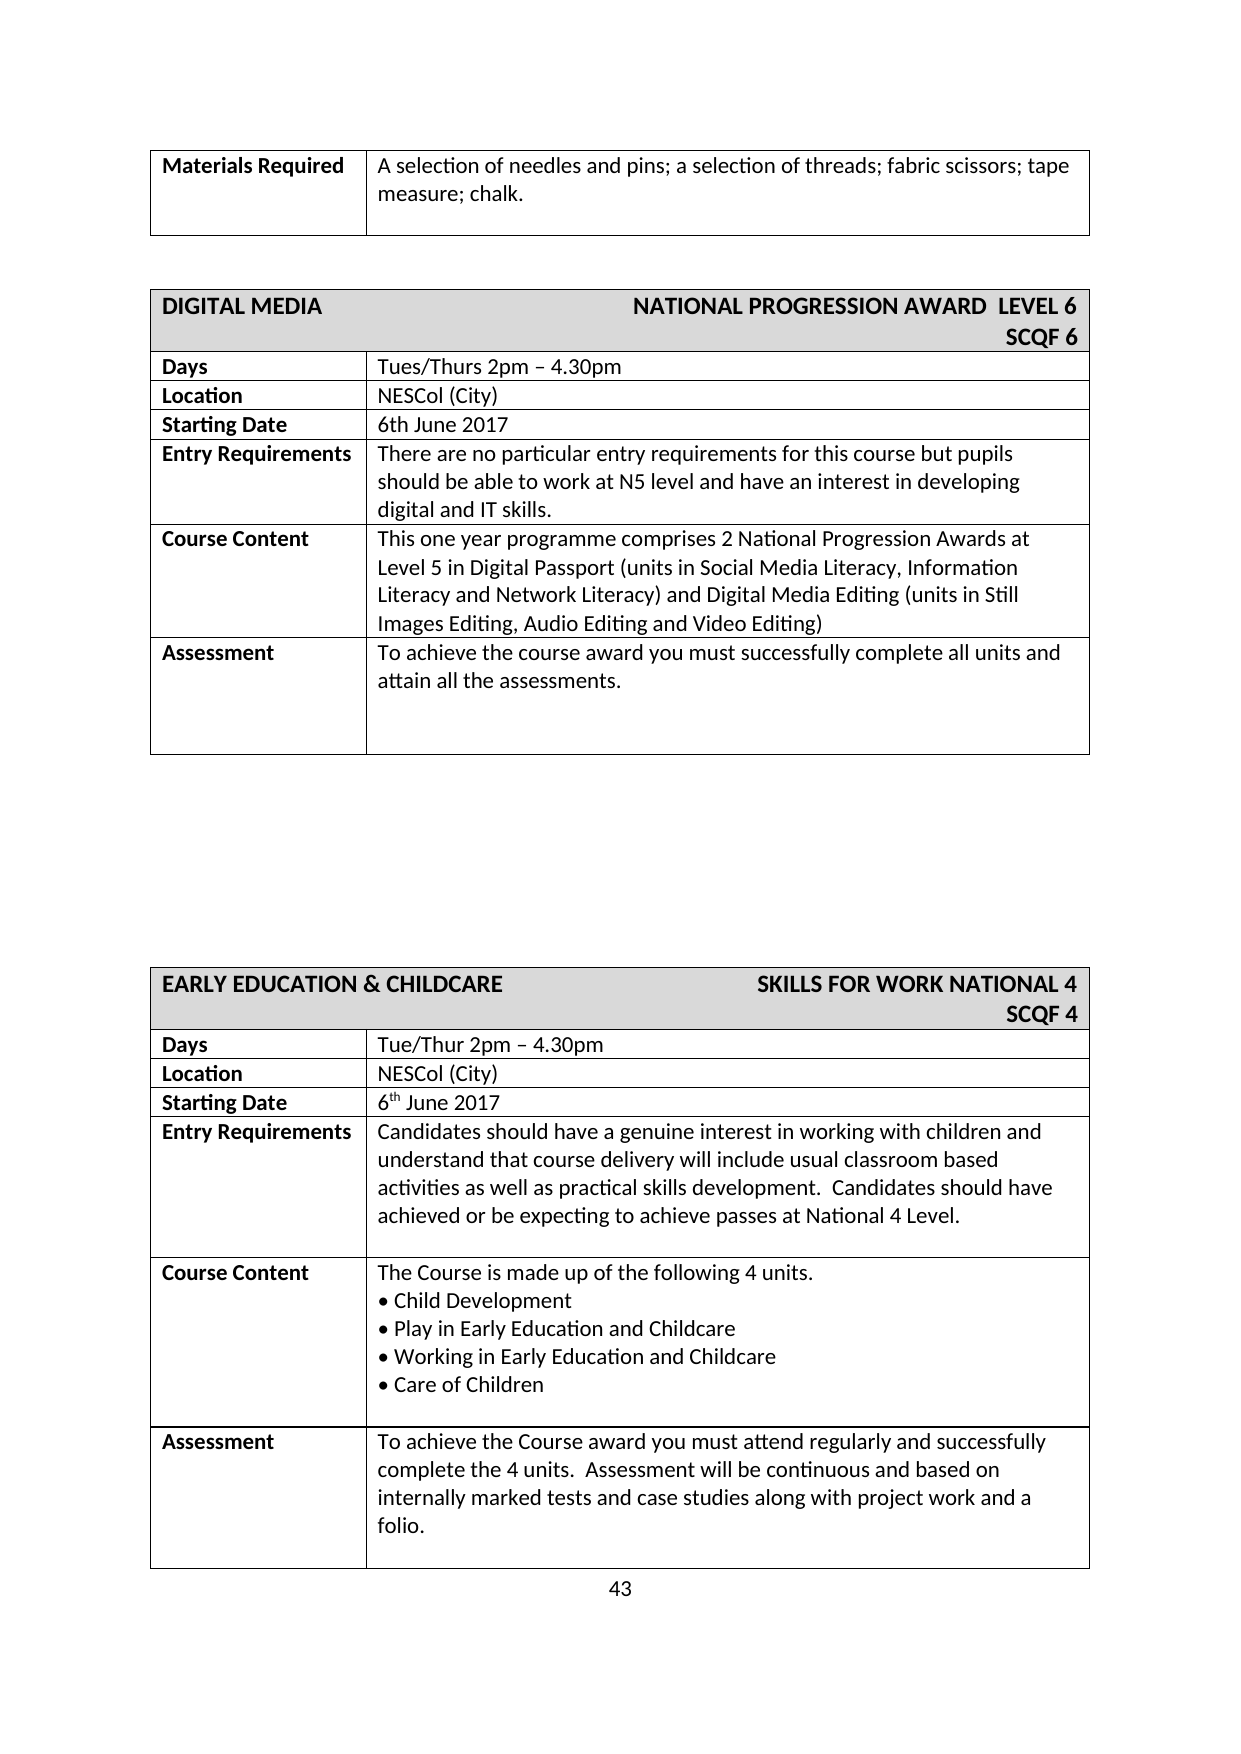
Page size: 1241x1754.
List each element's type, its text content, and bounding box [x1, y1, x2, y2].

table_header DIGITAL MEDIA NATIONAL PROGRESSION AWARD LEVEL 6 SCQF 6 [151, 290, 1089, 351]
table_cell Location [151, 381, 366, 409]
table_cell Starting Date [151, 410, 366, 438]
table_cell Days [151, 352, 366, 380]
table_cell NESCol (City) [367, 1059, 1089, 1087]
table_cell Starting Date [151, 1088, 366, 1116]
table_cell Tues/Thurs 2pm – 4.30pm [367, 352, 1089, 380]
table_cell There are no particular entry requirements for this course but pupils should be able to work at N5 level and have an interest in developing digital and IT skills. [367, 440, 1089, 523]
table_cell To achieve the Course award you must attend regularly and successfully complete the 4 units. Assessment will be continuous and based on internally marked tests and case studies along with project work and a folio. [367, 1428, 1089, 1568]
table_cell Days [151, 1030, 366, 1058]
table_cell Assessment [151, 1428, 366, 1568]
table_cell Candidates should have a genuine interest in working with children and understand that course delivery will include usual classroom based activities as well as practical skills development. Candidates should have achieved or be expecting to achieve passes at National 4 Level. [367, 1117, 1089, 1257]
table_cell Assessment [151, 638, 366, 754]
table_cell This one year programme comprises 2 National Progression Awards at Level 5 in Digital Passport (units in Social Media Literacy, Information Literacy and Network Literacy) and Digital Media Editing (units in Still Images Editing, Audio Editing and Video Editing) [367, 525, 1089, 637]
table_cell To achieve the course award you must successfully complete all units and attain all the assessments. [367, 638, 1089, 754]
table_cell Materials Required [151, 151, 366, 235]
table_cell 6th June 2017 [367, 410, 1089, 438]
table_header EARLY EDUCATION & CHILDCARE SKILLS FOR WORK NATIONAL 4 SCQF 4 [151, 968, 1089, 1029]
table_cell NESCol (City) [367, 381, 1089, 409]
table_cell Entry Requirements [151, 440, 366, 523]
table_cell Course Content [151, 1258, 366, 1426]
table_cell The Course is made up of the following 4 units. • Child Development • Play in Early Education and Childcare • Working in Early Education and Childcare • Care of Children [367, 1258, 1089, 1426]
table_cell A selection of needles and pins; a selection of threads; fabric scissors; tape measure; chalk. [367, 151, 1089, 235]
table_cell Location [151, 1059, 366, 1087]
table_cell 6th June 2017 [367, 1088, 1089, 1116]
table_cell Tue/Thur 2pm – 4.30pm [367, 1030, 1089, 1058]
table_cell Entry Requirements [151, 1117, 366, 1257]
table_cell Course Content [151, 525, 366, 637]
